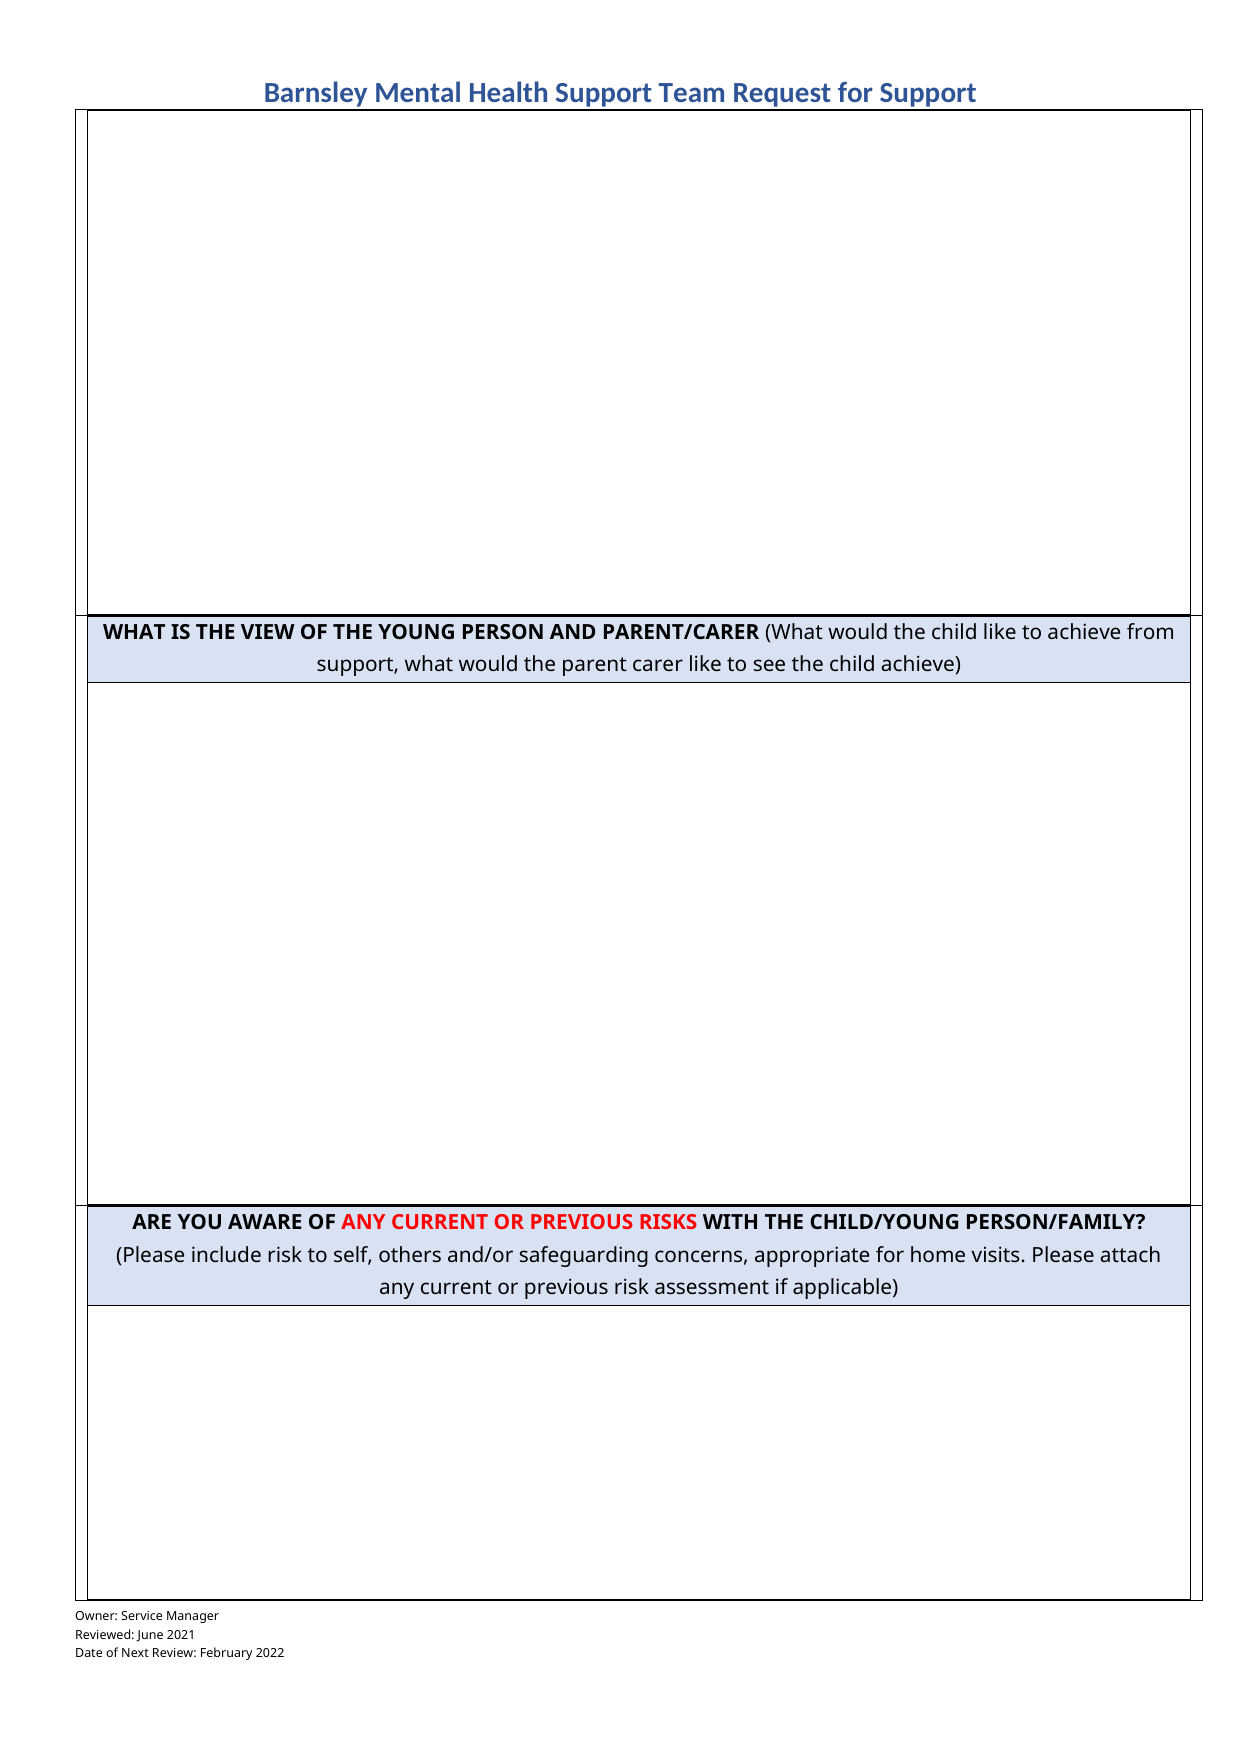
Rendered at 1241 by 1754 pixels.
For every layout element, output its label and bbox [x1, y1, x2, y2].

table_cell [76, 110, 87, 615]
table_cell [1191, 110, 1202, 615]
table_cell [1191, 1206, 1202, 1600]
table_cell [88, 683, 1190, 1204]
table_cell [88, 111, 1190, 614]
table_cell [88, 1306, 1190, 1599]
table_cell [76, 616, 87, 1205]
table_cell [1191, 616, 1202, 1205]
table_cell [76, 1206, 87, 1600]
